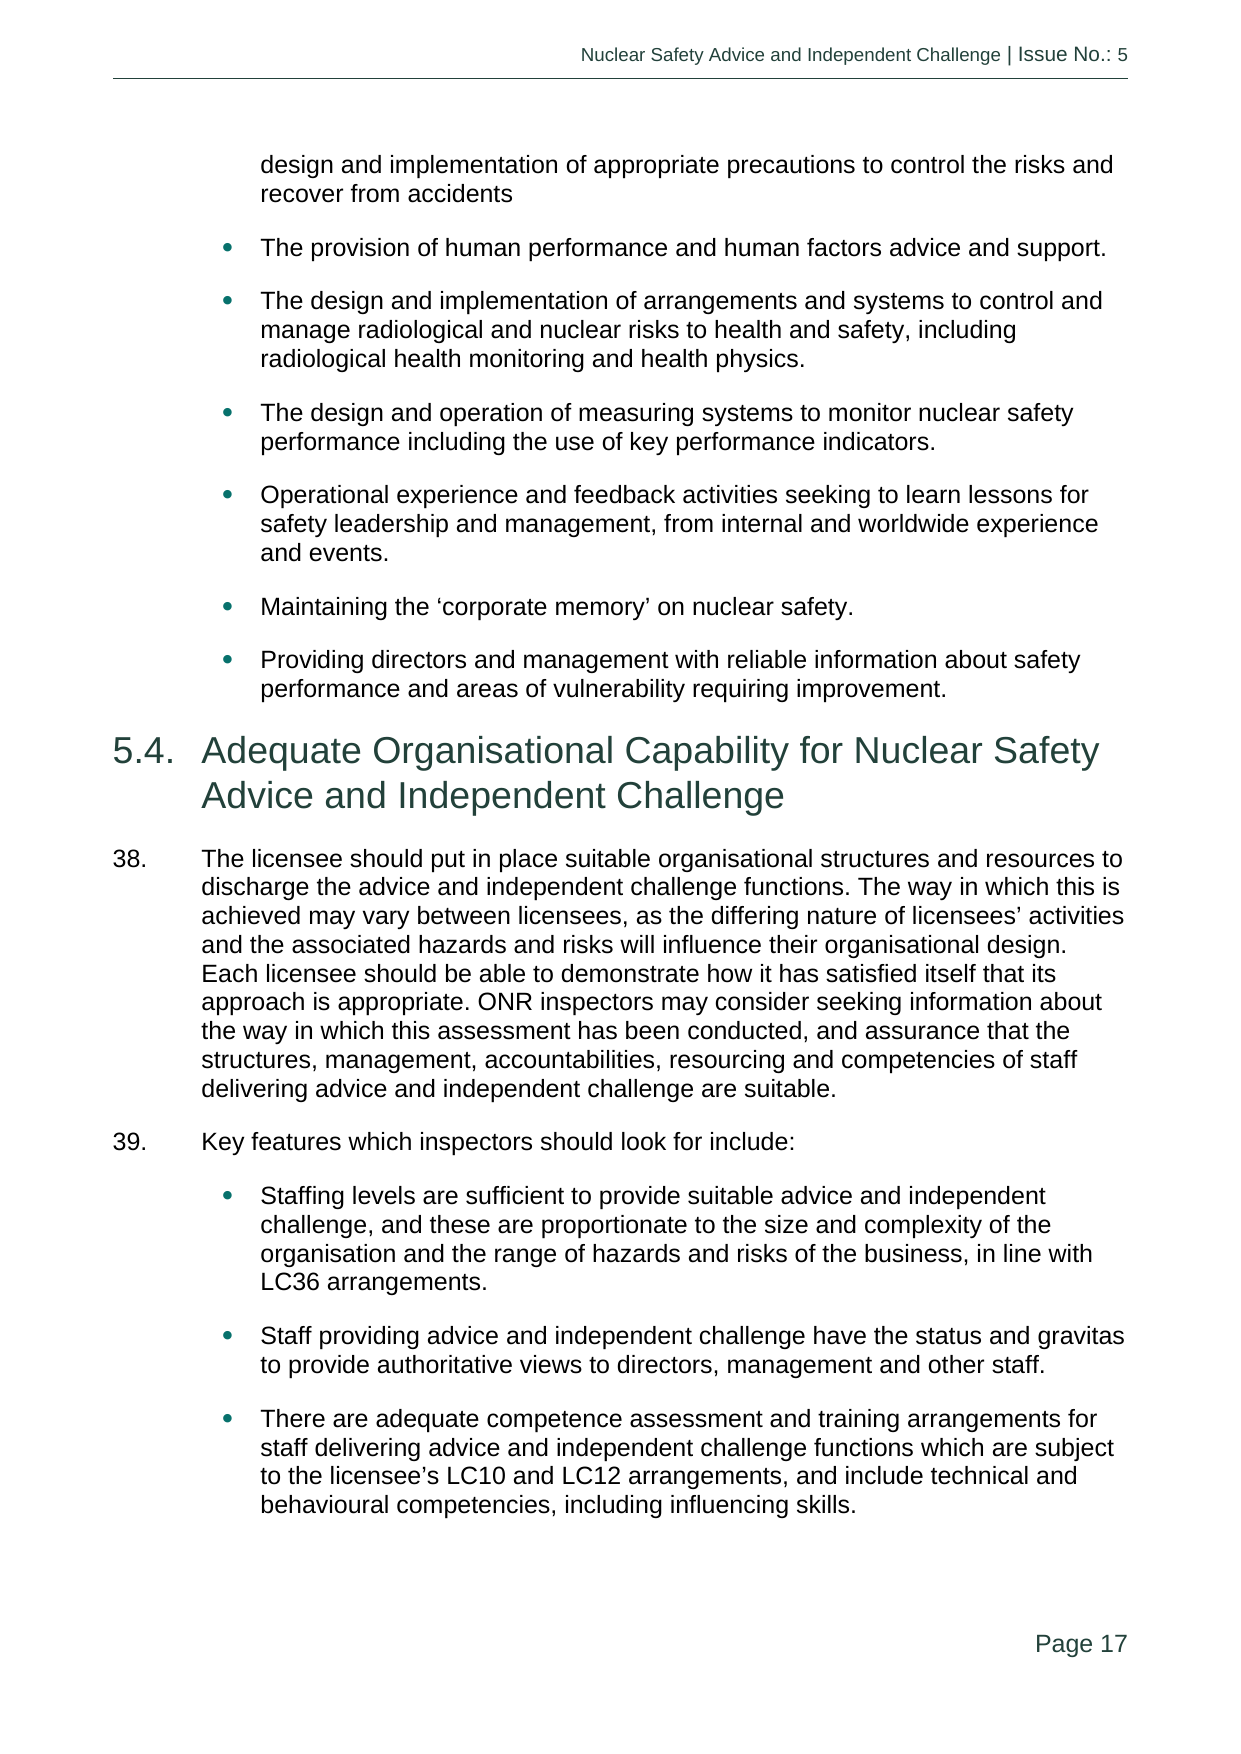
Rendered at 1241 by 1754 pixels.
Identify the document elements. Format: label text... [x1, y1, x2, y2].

text The licensee should put in place suitable organisational structures and resources to discharge the advice and independent challenge functions. The way in which this is achieved may vary between licensees, as the differing nature of licensees’ activities and the associated hazards and risks will influence their organisational design. Each licensee should be able to demonstrate how it has satisfied itself that its approach is appropriate. ONR inspectors may consider seeking information about the way in which this assessment has been conducted, and assurance that the structures, management, accountabilities, resourcing and competencies of staff delivering advice and independent challenge are suitable. [112, 843, 1128, 1102]
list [223, 150, 1128, 207]
list There are adequate competence assessment and training arrangements for staff delivering advice and independent challenge functions which are subject to the licensee’s LC10 and LC12 arrangements, and include technical and behavioural competencies, including influencing skills. [223, 1404, 1128, 1519]
list The design and implementation of arrangements and systems to control and manage radiological and nuclear risks to health and safety, including radiological health monitoring and health physics. [223, 286, 1128, 373]
list Staff providing advice and independent challenge have the status and gravitas to provide authoritative views to directors, management and other staff. [223, 1321, 1128, 1379]
list Operational experience and feedback activities seeking to learn lessons for safety leadership and management, from internal and worldwide experience and events. [223, 480, 1128, 567]
list The provision of human performance and human factors advice and support. [223, 232, 1128, 261]
list Providing directors and management with reliable information about safety performance and areas of vulnerability requiring improvement. [223, 646, 1128, 703]
text Key features which inspectors should look for include: [112, 1127, 1128, 1156]
subtitle Adequate Organisational Capability for Nuclear Safety Advice and Independent Challenge [112, 728, 1128, 816]
list The design and operation of measuring systems to monitor nuclear safety performance including the use of key performance indicators. [223, 398, 1128, 455]
list Staffing levels are sufficient to provide suitable advice and independent challenge, and these are proportionate to the size and complexity of the organisation and the range of hazards and risks of the business, in line with LC36 arrangements. [223, 1181, 1128, 1296]
list Maintaining the ‘corporate memory’ on nuclear safety. [223, 592, 1128, 621]
